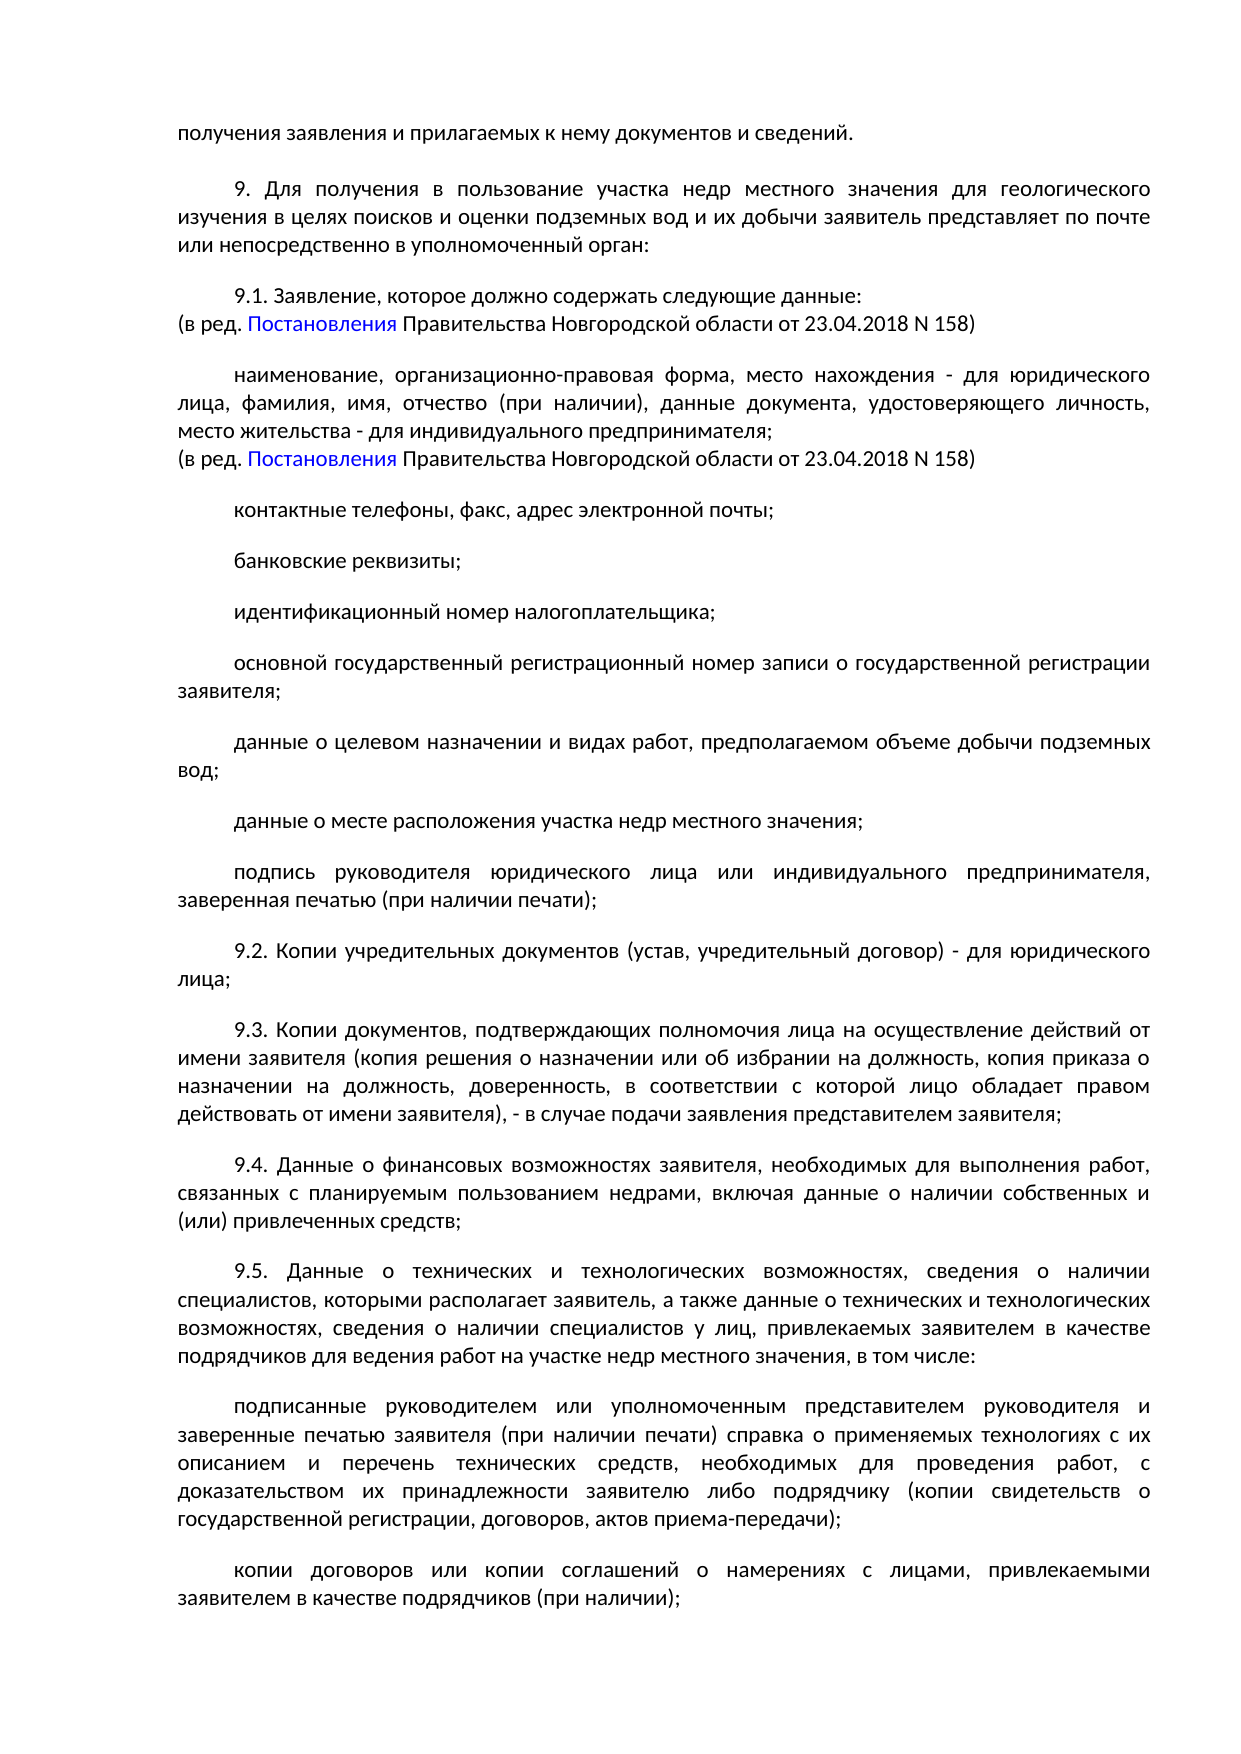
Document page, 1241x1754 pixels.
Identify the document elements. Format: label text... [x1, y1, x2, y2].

text 9.4. Данные о финансовых возможностях заявителя, необходимых для выполнения работ, связанных с планируемым пользованием недрами, включая данные о наличии собственных и (или) привлеченных средств; [177, 1150, 1152, 1234]
text (в ред. Постановления Правительства Новгородской области от 23.04.2018 N 158) [177, 444, 1152, 472]
text 9.1. Заявление, которое должно содержать следующие данные: [177, 281, 1152, 309]
text копии договоров или копии соглашений о намерениях с лицами, привлекаемыми заявителем в качестве подрядчиков (при наличии); [177, 1555, 1152, 1611]
text 9.5. Данные о технических и технологических возможностях, сведения о наличии специалистов, которыми располагает заявитель, а также данные о технических и технологических возможностях, сведения о наличии специалистов у лиц, привлекаемых заявителем в качестве подрядчиков для ведения работ на участке недр местного значения, в том числе: [177, 1257, 1152, 1369]
text подпись руководителя юридического лица или индивидуального предпринимателя, заверенная печатью (при наличии печати); [177, 857, 1152, 913]
text данные о целевом назначении и видах работ, предполагаемом объеме добычи подземных вод; [177, 727, 1152, 783]
text наименование, организационно-правовая форма, место нахождения - для юридического лица, фамилия, имя, отчество (при наличии), данные документа, удостоверяющего личность, место жительства - для индивидуального предпринимателя; [177, 360, 1152, 444]
text идентификационный номер налогоплательщика; [177, 597, 1152, 625]
text основной государственный регистрационный номер записи о государственной регистрации заявителя; [177, 648, 1152, 704]
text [177, 118, 1152, 146]
text подписанные руководителем или уполномоченным представителем руководителя и заверенные печатью заявителя (при наличии печати) справка о применяемых технологиях с их описанием и перечень технических средств, необходимых для проведения работ, с доказательством их принадлежности заявителю либо подрядчику (копии свидетельств о государственной регистрации, договоров, актов приема-передачи); [177, 1392, 1152, 1532]
text 9.3. Копии документов, подтверждающих полномочия лица на осуществление действий от имени заявителя (копия решения о назначении или об избрании на должность, копия приказа о назначении на должность, доверенность, в соответствии с которой лицо обладает правом действовать от имени заявителя), - в случае подачи заявления представителем заявителя; [177, 1015, 1152, 1127]
text данные о месте расположения участка недр местного значения; [177, 806, 1152, 834]
text 9. Для получения в пользование участка недр местного значения для геологического изучения в целях поисков и оценки подземных вод и их добычи заявитель представляет по почте или непосредственно в уполномоченный орган: [177, 174, 1152, 258]
text контактные телефоны, факс, адрес электронной почты; [177, 495, 1152, 523]
text 9.2. Копии учредительных документов (устав, учредительный договор) - для юридического лица; [177, 936, 1152, 992]
text банковские реквизиты; [177, 546, 1152, 574]
text (в ред. Постановления Правительства Новгородской области от 23.04.2018 N 158) [177, 309, 1152, 337]
